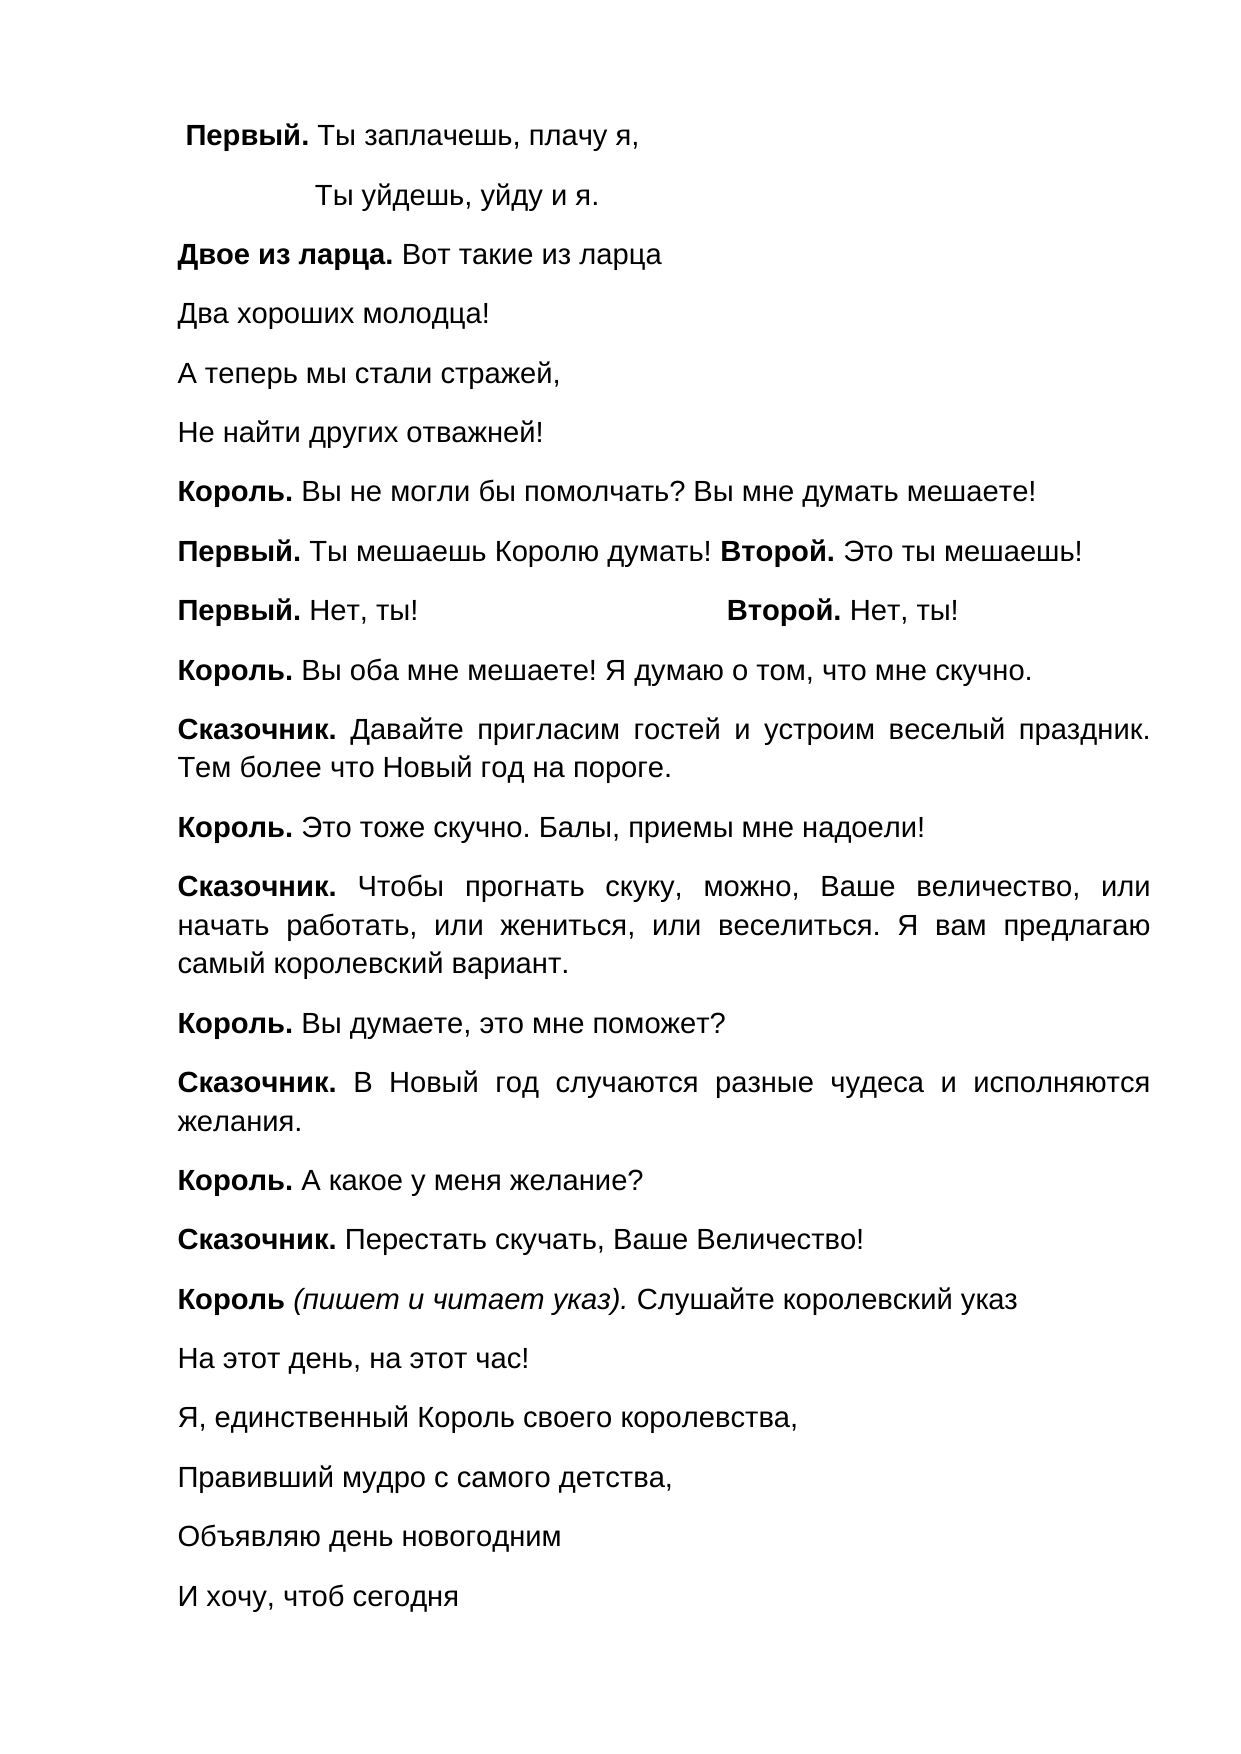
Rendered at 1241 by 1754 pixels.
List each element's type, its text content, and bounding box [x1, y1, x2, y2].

text Король (пишет и читает указ). Слушайте королевский указ [177, 1282, 1152, 1315]
text Король. Вы не могли бы помолчать? Вы мне думать мешаете! [177, 474, 1152, 508]
text Король. А какое у меня желание? [177, 1163, 1152, 1196]
text Сказочник. В Новый год случаются разные чудеса и исполняются желания. [177, 1065, 1152, 1137]
text Ты уйдешь, уйду и я. [177, 177, 1152, 211]
text Сказочник. Давайте пригласим гостей и устроим веселый праздник. Тем более что Новый год на пороге. [177, 712, 1152, 784]
text Король. Вы оба мне мешаете! Я думаю о том, что мне скучно. [177, 652, 1152, 686]
text На этот день, на этот час! [177, 1341, 1152, 1374]
text Первый. Ты мешаешь Королю думать! Второй. Это ты мешаешь! [177, 534, 1152, 567]
text Король. Вы думаете, это мне поможет? [177, 1006, 1152, 1039]
text Не найти других отважней! [177, 415, 1152, 448]
text Я, единственный Король своего королевства, [177, 1400, 1152, 1434]
text Объявляю день новогодним [177, 1519, 1152, 1553]
text Двое из ларца. Вот такие из ларца [177, 237, 1152, 270]
text Король. Это тоже скучно. Балы, приемы мне надоели! [177, 810, 1152, 843]
text Два хороших молодца! [177, 296, 1152, 330]
text А теперь мы стали стражей, [177, 356, 1152, 389]
text Правивший мудро с самого детства, [177, 1460, 1152, 1493]
text Первый. Нет, ты! Второй. Нет, ты! [177, 593, 1152, 627]
text Сказочник. Перестать скучать, Ваше Величество! [177, 1222, 1152, 1256]
text Первый. Ты заплачешь, плачу я, [177, 118, 1152, 152]
text Сказочник. Чтобы прогнать скуку, можно, Ваше величество, или начать работать, или жениться, или веселиться. Я вам предлагаю самый королевский вариант. [177, 869, 1152, 980]
text И хочу, чтоб сегодня [177, 1578, 1152, 1612]
